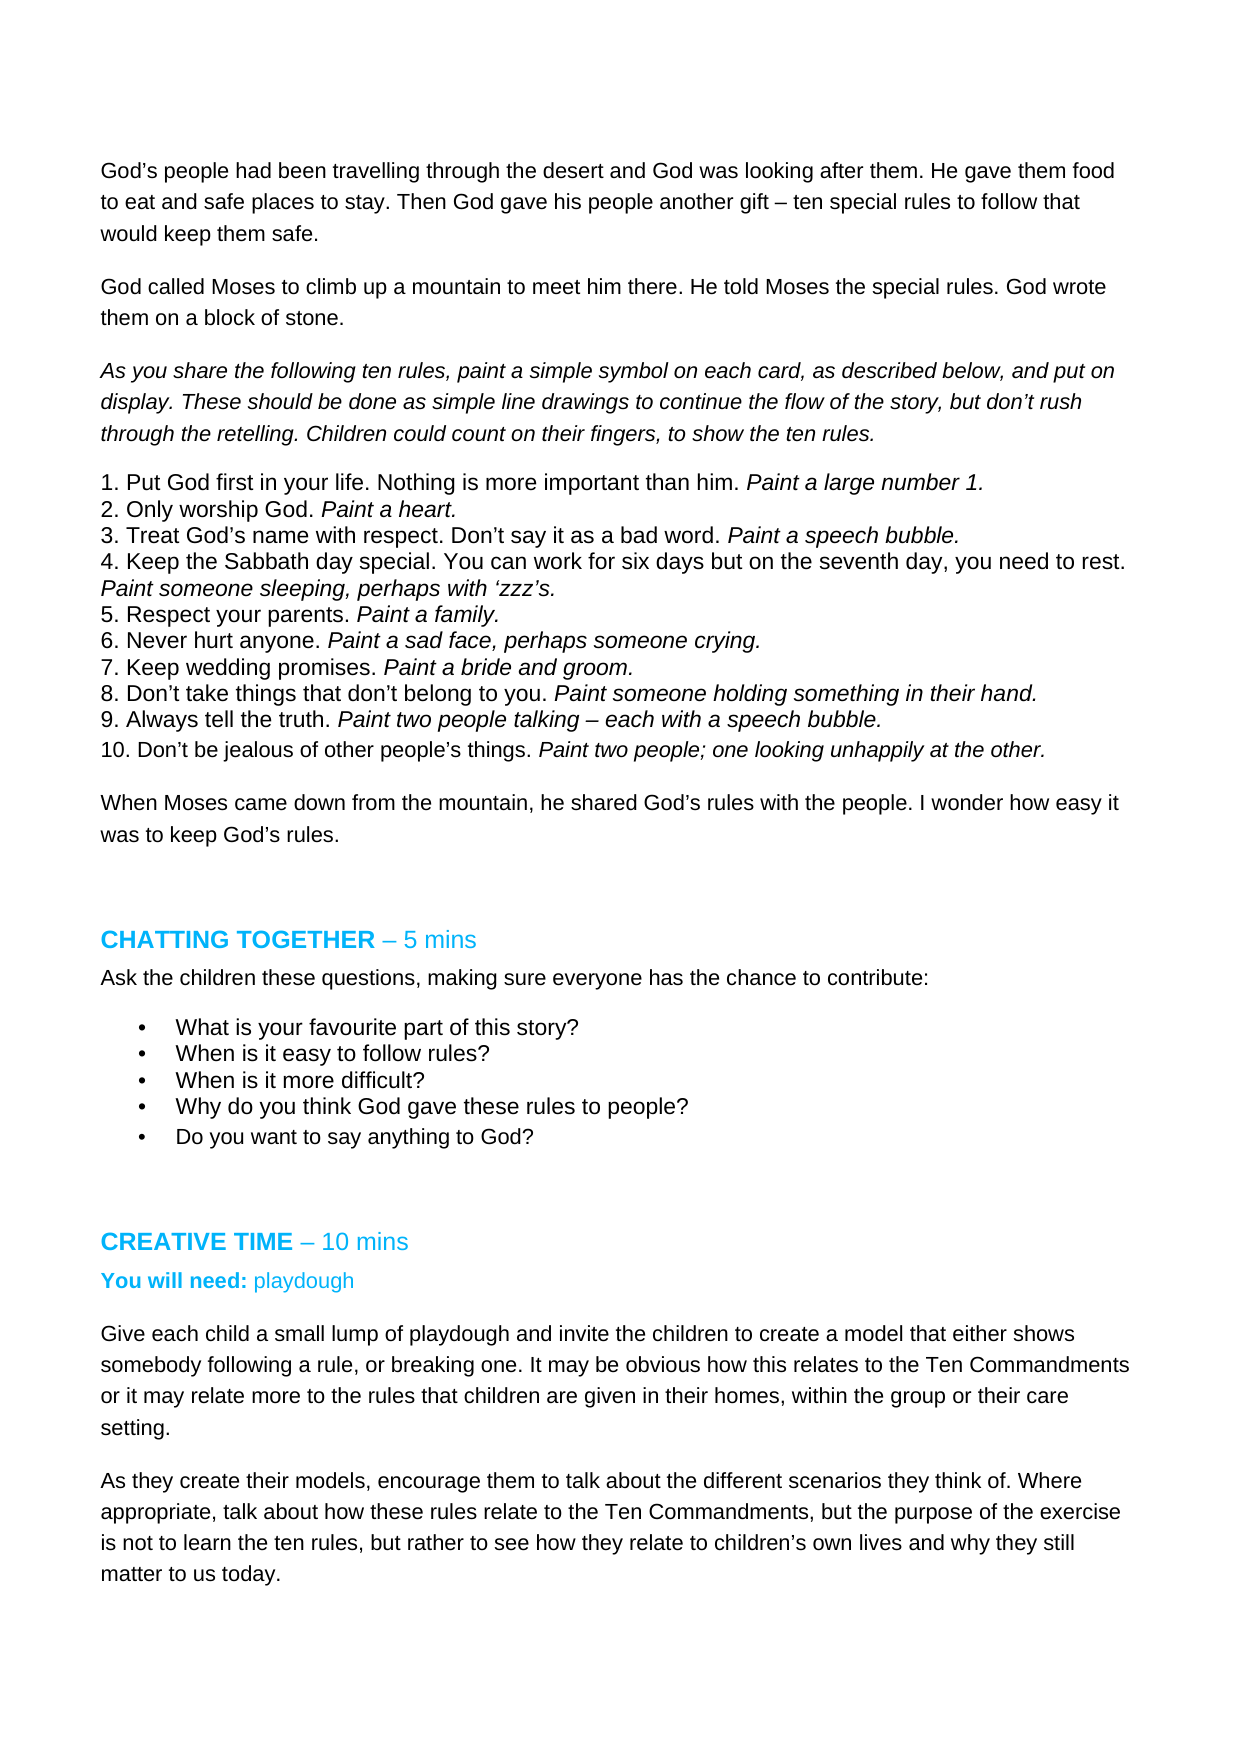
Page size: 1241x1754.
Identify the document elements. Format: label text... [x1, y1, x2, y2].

text 6. Never hurt anyone. Paint a sad face, perhaps someone crying. [100, 627, 1140, 654]
text You will need: playdough [100, 1263, 1140, 1294]
text 5. Respect your parents. Paint a family. [100, 601, 1140, 627]
text When Moses came down from the mountain, he shared God’s rules with the people. I wonder how easy it was to keep God’s rules. [100, 786, 1140, 848]
text 7. Keep wedding promises. Paint a bride and groom. [100, 654, 1140, 680]
text 10. Don’t be jealous of other people’s things. Paint two people; one looking unhappily at the other. [100, 733, 1140, 764]
text 1. Put God first in your life. Nothing is more important than him. Paint a large number 1. [100, 469, 1140, 496]
text Ask the children these questions, making sure everyone has the chance to contribute: [100, 961, 1140, 992]
list What is your favourite part of this story? [138, 1014, 1140, 1040]
list When is it more difficult? [138, 1067, 1140, 1093]
text God called Moses to climb up a mountain to meet him there. He told Moses the special rules. God wrote them on a block of stone. [100, 269, 1140, 332]
text God’s people had been travelling through the desert and God was looking after them. He gave them food to eat and safe places to stay. Then God gave his people another gift – ten special rules to follow that would keep them safe. [100, 153, 1140, 247]
subtitle CHATTING TOGETHER – 5 mins [100, 923, 1140, 954]
text 4. Keep the Sabbath day special. You can work for six days but on the seventh day, you need to rest. Paint someone sleeping, perhaps with ‘zzz’s. [100, 548, 1140, 601]
text Give each child a small lump of playdough and invite the children to create a model that either shows somebody following a rule, or breaking one. It may be obvious how this relates to the Ten Commandments or it may relate more to the rules that children are given in their homes, within the group or their care setting. [100, 1316, 1140, 1441]
text 9. Always tell the truth. Paint two people talking – each with a speech bubble. [100, 706, 1140, 733]
subtitle CREATIVE TIME – 10 mins [100, 1226, 1140, 1257]
text 2. Only worship God. Paint a heart. [100, 496, 1140, 522]
list Why do you think God gave these rules to people? [138, 1093, 1140, 1119]
text 3. Treat God’s name with respect. Don’t say it as a bad word. Paint a speech bubble. [100, 522, 1140, 548]
text 8. Don’t take things that don’t belong to you. Paint someone holding something in their hand. [100, 680, 1140, 706]
list Do you want to say anything to God? [138, 1119, 1140, 1151]
list When is it easy to follow rules? [138, 1040, 1140, 1067]
text As they create their models, encourage them to talk about the different scenarios they think of. Where appropriate, talk about how these rules relate to the Ten Commandments, but the purpose of the exercise is not to learn the ten rules, but rather to see how they relate to children’s own lives and why they still matter to us today. [100, 1463, 1140, 1588]
text As you share the following ten rules, paint a simple symbol on each card, as described below, and put on display. These should be done as simple line drawings to continue the flow of the story, but don’t rush through the retelling. Children could count on their fingers, to show the ten rules. [100, 353, 1140, 447]
